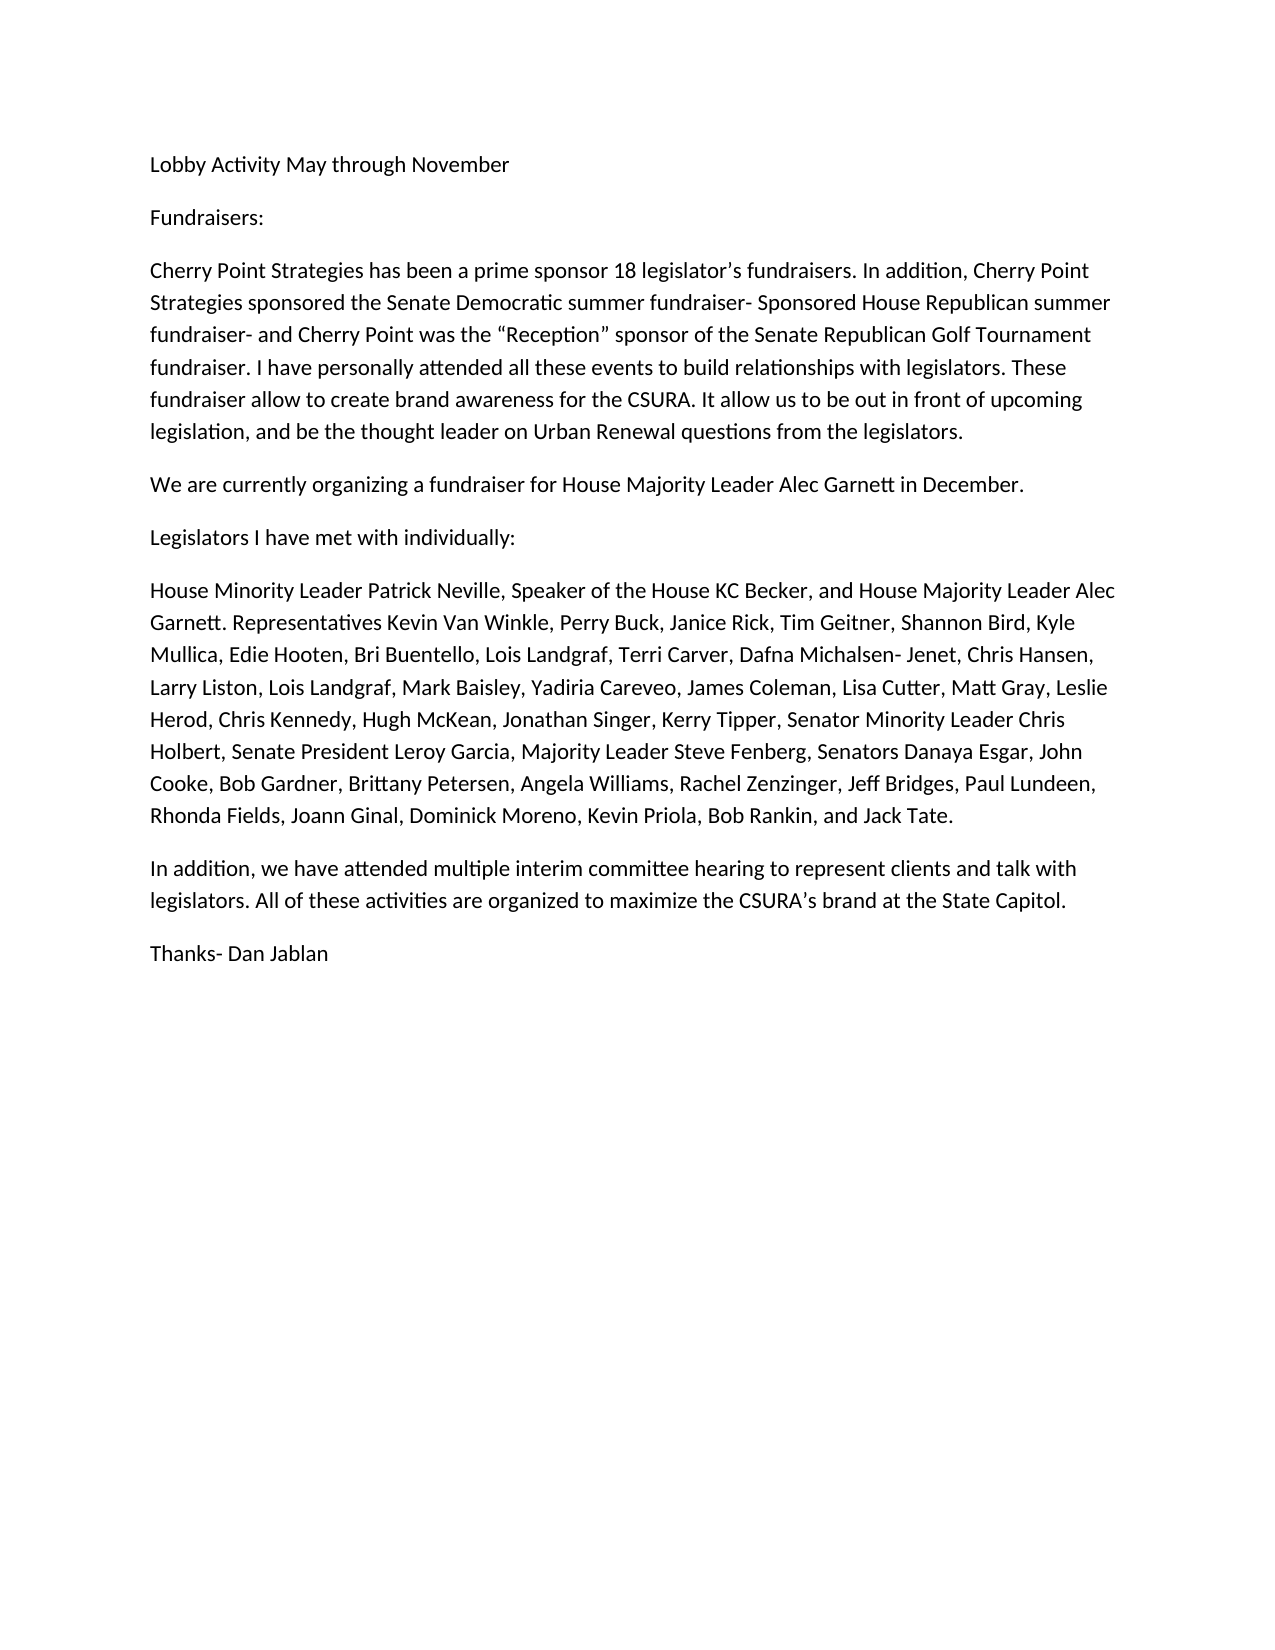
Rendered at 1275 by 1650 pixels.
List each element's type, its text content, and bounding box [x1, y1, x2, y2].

text Legislators I have met with individually: [150, 523, 1125, 551]
text Fundraisers: [150, 203, 1125, 231]
text House Minority Leader Patrick Neville, Speaker of the House KC Becker, and House Majority Leader Alec Garnett. Representatives Kevin Van Winkle, Perry Buck, Janice Rick, Tim Geitner, Shannon Bird, Kyle Mullica, Edie Hooten, Bri Buentello, Lois Landgraf, Terri Carver, Dafna Michalsen- Jenet, Chris Hansen, Larry Liston, Lois Landgraf, Mark Baisley, Yadiria Careveo, James Coleman, Lisa Cutter, Matt Gray, Leslie Herod, Chris Kennedy, Hugh McKean, Jonathan Singer, Kerry Tipper, Senator Minority Leader Chris Holbert, Senate President Leroy Garcia, Majority Leader Steve Fenberg, Senators Danaya Esgar, John Cooke, Bob Gardner, Brittany Petersen, Angela Williams, Rachel Zenzinger, Jeff Bridges, Paul Lundeen, Rhonda Fields, Joann Ginal, Dominick Moreno, Kevin Priola, Bob Rankin, and Jack Tate. [150, 576, 1125, 829]
text Thanks- Dan Jablan [150, 939, 1125, 968]
text We are currently organizing a fundraiser for House Majority Leader Alec Garnett in December. [150, 470, 1125, 498]
text In addition, we have attended multiple interim committee hearing to represent clients and talk with legislators. All of these activities are organized to maximize the CSURA’s brand at the State Capitol. [150, 854, 1125, 914]
text Lobby Activity May through November [150, 150, 1125, 178]
text Cherry Point Strategies has been a prime sponsor 18 legislator’s fundraisers. In addition, Cherry Point Strategies sponsored the Senate Democratic summer fundraiser- Sponsored House Republican summer fundraiser- and Cherry Point was the “Reception” sponsor of the Senate Republican Golf Tournament fundraiser. I have personally attended all these events to build relationships with legislators. These fundraiser allow to create brand awareness for the CSURA. It allow us to be out in front of upcoming legislation, and be the thought leader on Urban Renewal questions from the legislators. [150, 256, 1125, 445]
